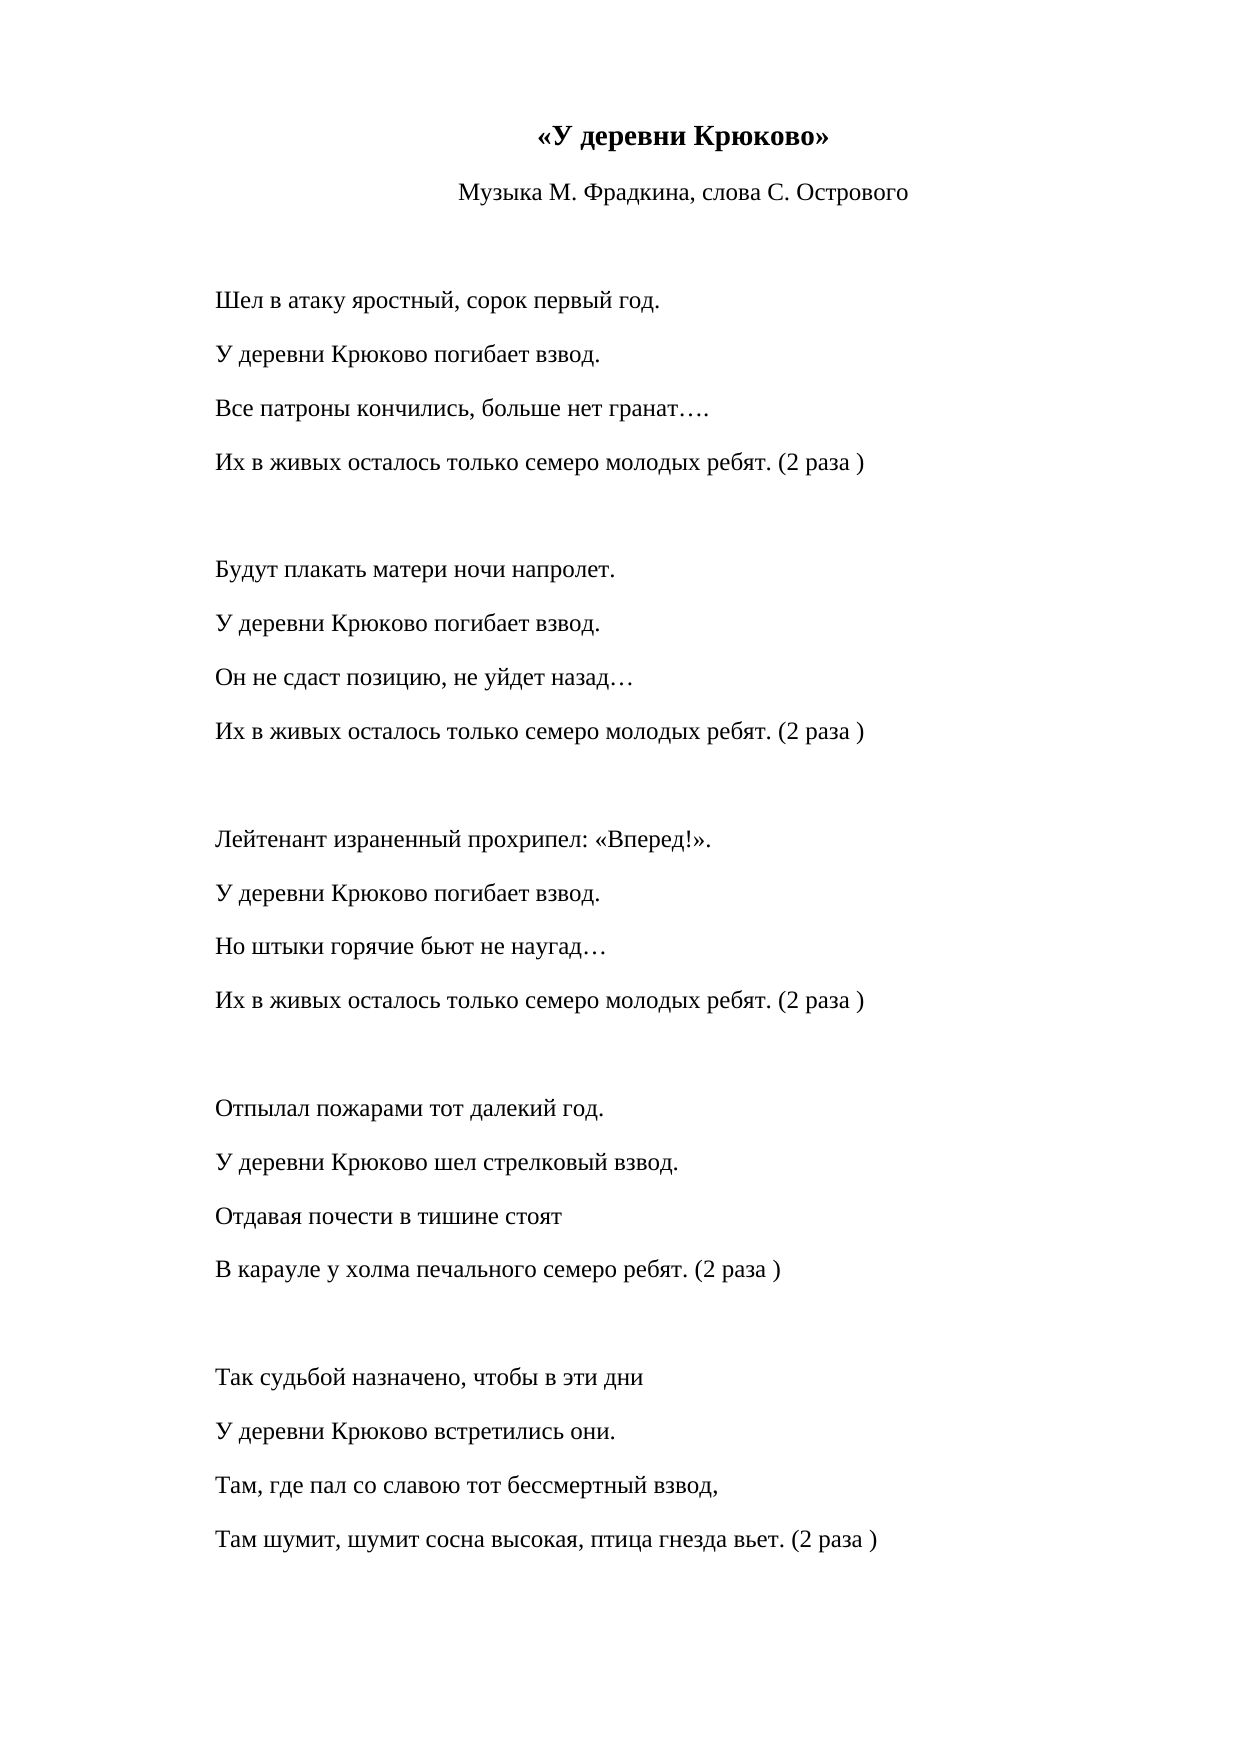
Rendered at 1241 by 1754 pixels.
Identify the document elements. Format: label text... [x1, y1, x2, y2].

text У деревни Крюково погибает взвод. [215, 339, 1152, 368]
text У деревни Крюково встретились они. [215, 1416, 1152, 1445]
text Но штыки горячие бьют не наугад… [215, 931, 1152, 960]
text Музыка М. Фрадкина, слова С. Острового [215, 177, 1152, 206]
text Отдавая почести в тишине стоят [215, 1201, 1152, 1229]
text Лейтенант израненный прохрипел: «Вперед!». [215, 824, 1152, 852]
text Отпылал пожарами тот далекий год. [215, 1093, 1152, 1122]
text Их в живых осталось только семеро молодых ребят. (2 раза ) [215, 985, 1152, 1014]
text Он не сдаст позицию, не уйдет назад… [215, 662, 1152, 691]
text Будут плакать матери ночи напролет. [215, 554, 1152, 583]
text Шел в атаку яростный, сорок первый год. [215, 285, 1152, 314]
text Их в живых осталось только семеро молодых ребят. (2 раза ) [215, 447, 1152, 476]
text Все патроны кончились, больше нет гранат…. [215, 393, 1152, 422]
text Их в живых осталось только семеро молодых ребят. (2 раза ) [215, 716, 1152, 745]
text В карауле у холма печального семеро ребят. (2 раза ) [215, 1254, 1152, 1283]
text У деревни Крюково погибает взвод. [215, 608, 1152, 637]
text Там шумит, шумит сосна высокая, птица гнезда вьет. (2 раза ) [215, 1524, 1152, 1553]
text Так судьбой назначено, чтобы в эти дни [215, 1362, 1152, 1391]
text У деревни Крюково шел стрелковый взвод. [215, 1147, 1152, 1176]
text У деревни Крюково погибает взвод. [215, 878, 1152, 906]
text «У деревни Крюково» [215, 118, 1152, 152]
text Там, где пал со славою тот бессмертный взвод, [215, 1470, 1152, 1499]
